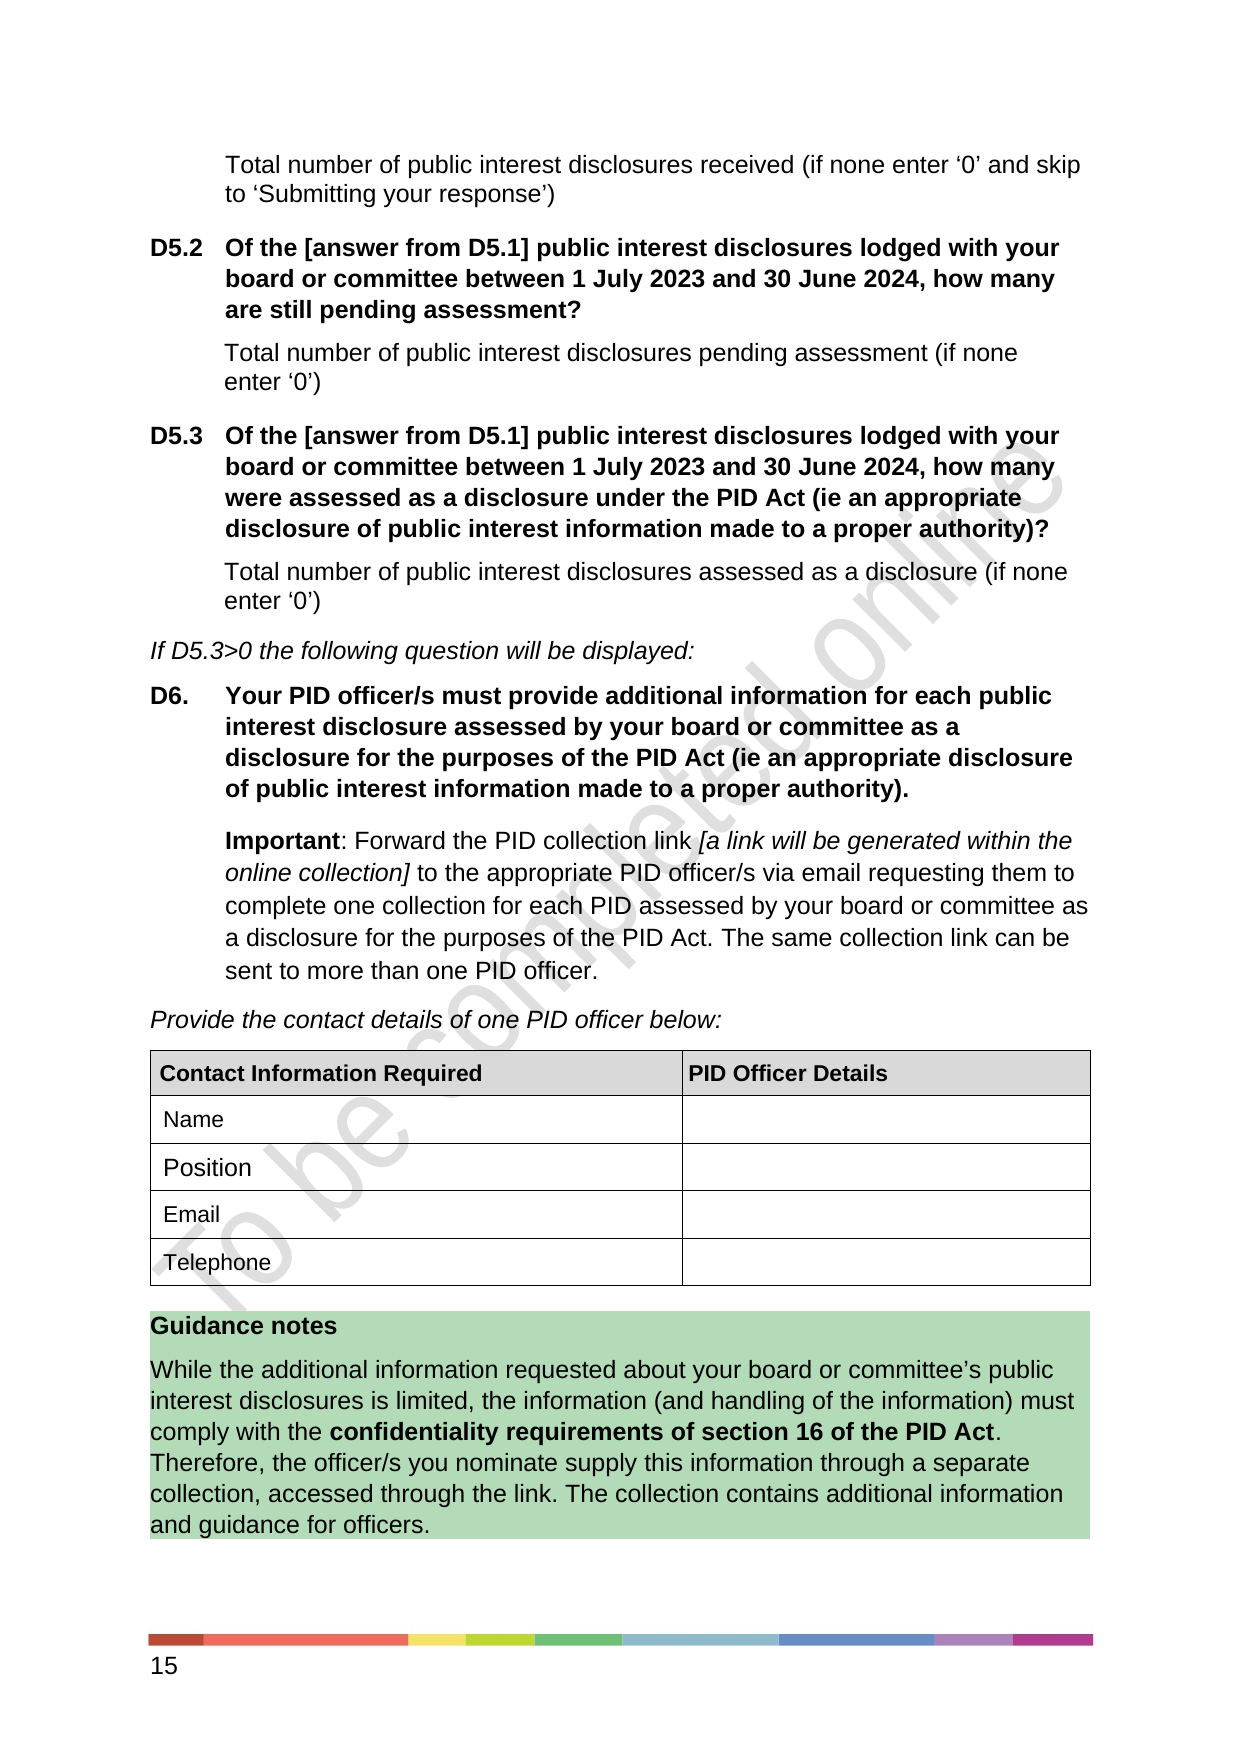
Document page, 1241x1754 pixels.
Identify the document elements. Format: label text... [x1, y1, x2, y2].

table_cell [683, 1239, 1090, 1285]
text Total number of public interest disclosures received (if none enter ‘0’ and skip to ‘Submitting your response’) [225, 150, 1090, 207]
list Of the [answer from D5.1] public interest disclosures lodged with your board or committee between 1 July 2023 and 30 June 2024, how many are still pending assessment? [150, 232, 1090, 323]
table_cell Telephone [151, 1239, 682, 1285]
list Of the [answer from D5.1] public interest disclosures lodged with your board or committee between 1 July 2023 and 30 June 2024, how many were assessed as a disclosure under the PID Act (ie an appropriate disclosure of public interest information made to a proper authority)? [150, 421, 1090, 542]
text While the additional information requested about your board or committee’s public interest disclosures is limited, the information (and handling of the information) must comply with the confidentiality requirements of section 16 of the PID Act. Therefore, the officer/s you nominate supply this information through a separate collection, accessed through the link. The collection contains additional information and guidance for officers. [150, 1355, 1090, 1539]
table_header PID Officer Details [683, 1051, 1090, 1095]
table_cell Position [151, 1144, 682, 1190]
table_cell [683, 1191, 1090, 1238]
text Total number of public interest disclosures pending assessment (if none enter ‘0’) [224, 338, 1090, 396]
text Guidance notes [150, 1311, 1090, 1340]
table_cell [683, 1144, 1090, 1190]
text Important: Forward the PID collection link [a link will be generated within the online collection] to the appropriate PID officer/s via email requesting them to complete one collection for each PID assessed by your board or committee as a disclosure for the purposes of the PID Act. The same collection link can be sent to more than one PID officer. [225, 826, 1090, 984]
table_cell [683, 1096, 1090, 1143]
text Provide the contact details of one PID officer below: [150, 1005, 1090, 1033]
table_cell Name [151, 1096, 682, 1143]
list Your PID officer/s must provide additional information for each public interest disclosure assessed by your board or committee as a disclosure for the purposes of the PID Act (ie an appropriate disclosure of public interest information made to a proper authority). [150, 681, 1090, 803]
table_header Contact Information Required [151, 1051, 682, 1095]
text Total number of public interest disclosures assessed as a disclosure (if none enter ‘0’) [224, 557, 1090, 615]
text If D5.3>0 the following question will be displayed: [150, 636, 1090, 664]
picture [40, 1611, 1208, 1751]
table_cell Email [151, 1191, 682, 1238]
